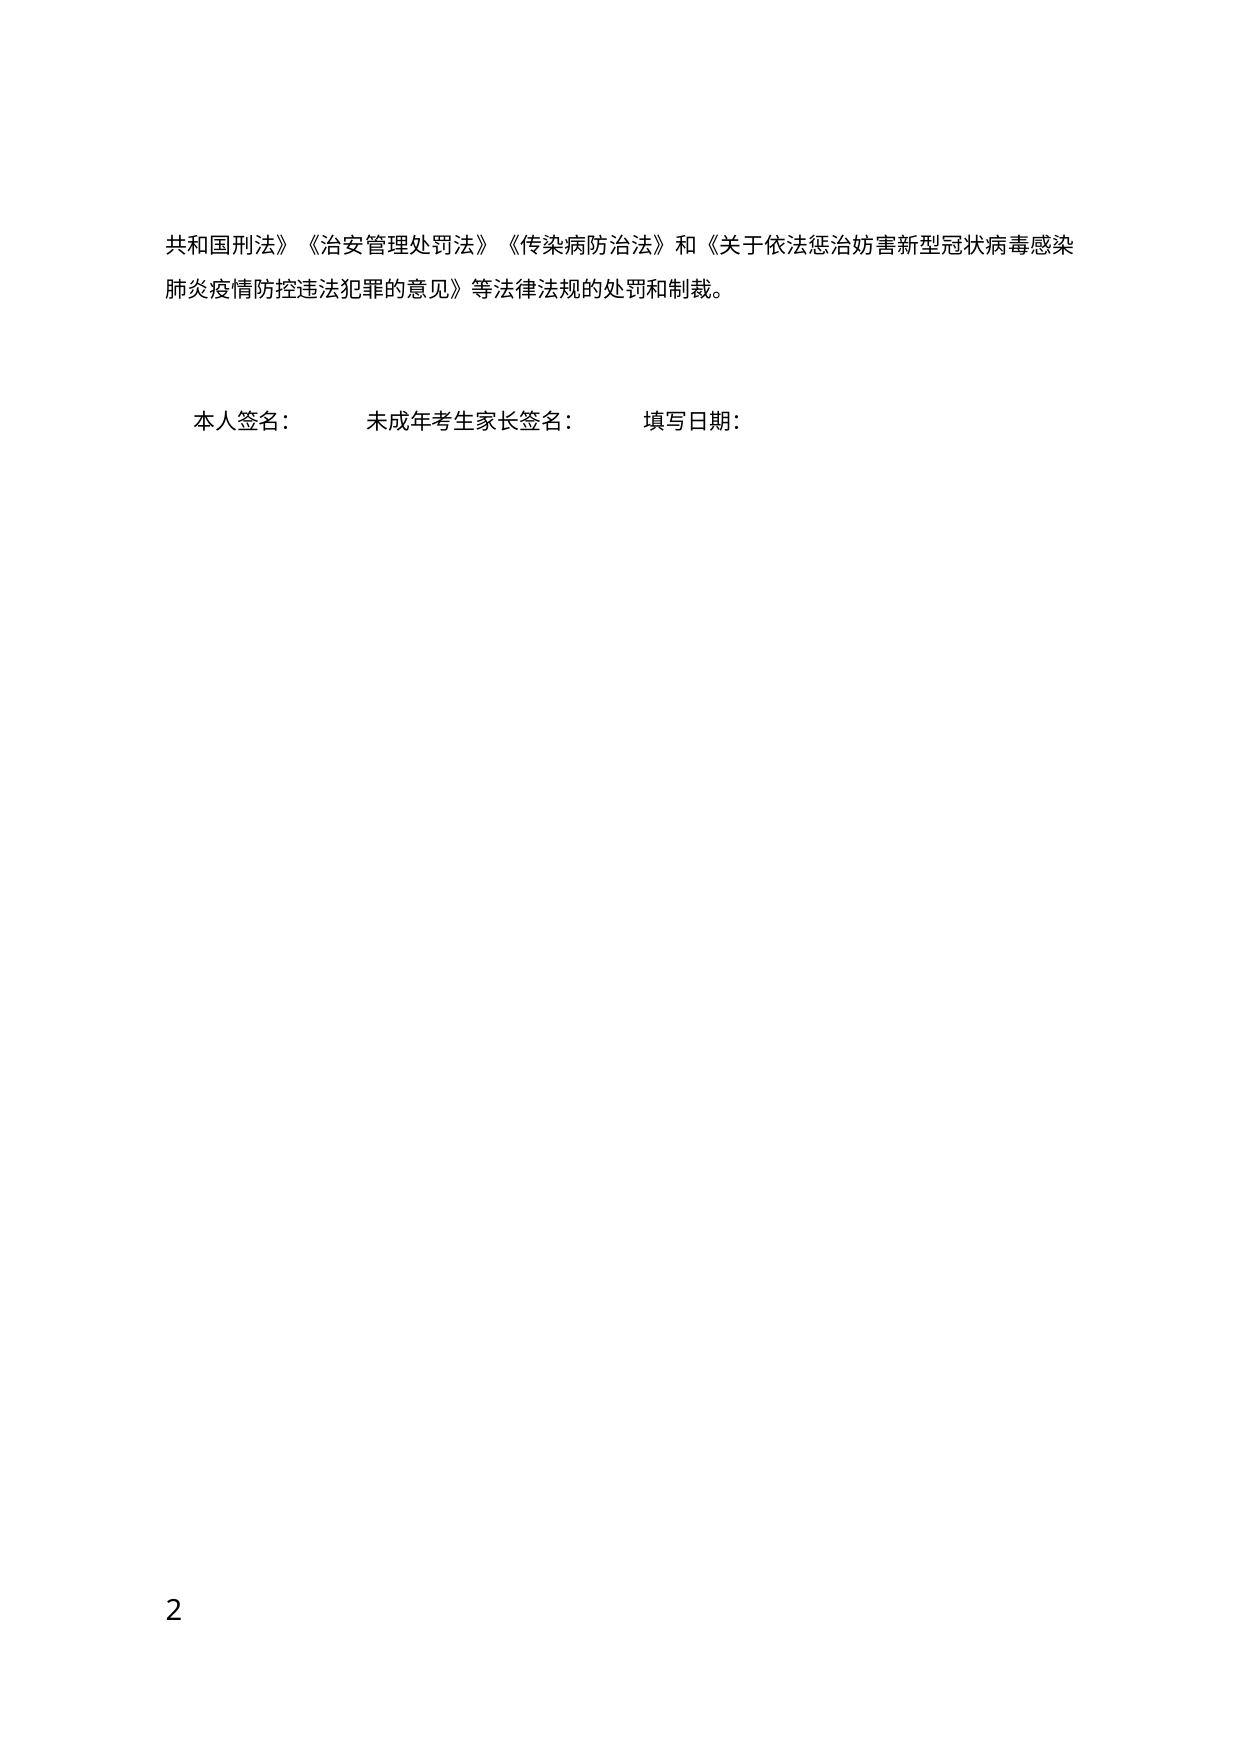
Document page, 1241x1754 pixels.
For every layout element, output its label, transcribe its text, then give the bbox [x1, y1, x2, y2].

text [165, 222, 1075, 310]
text 本人签名： 未成年考生家长签名： 填写日期： [165, 398, 1075, 442]
